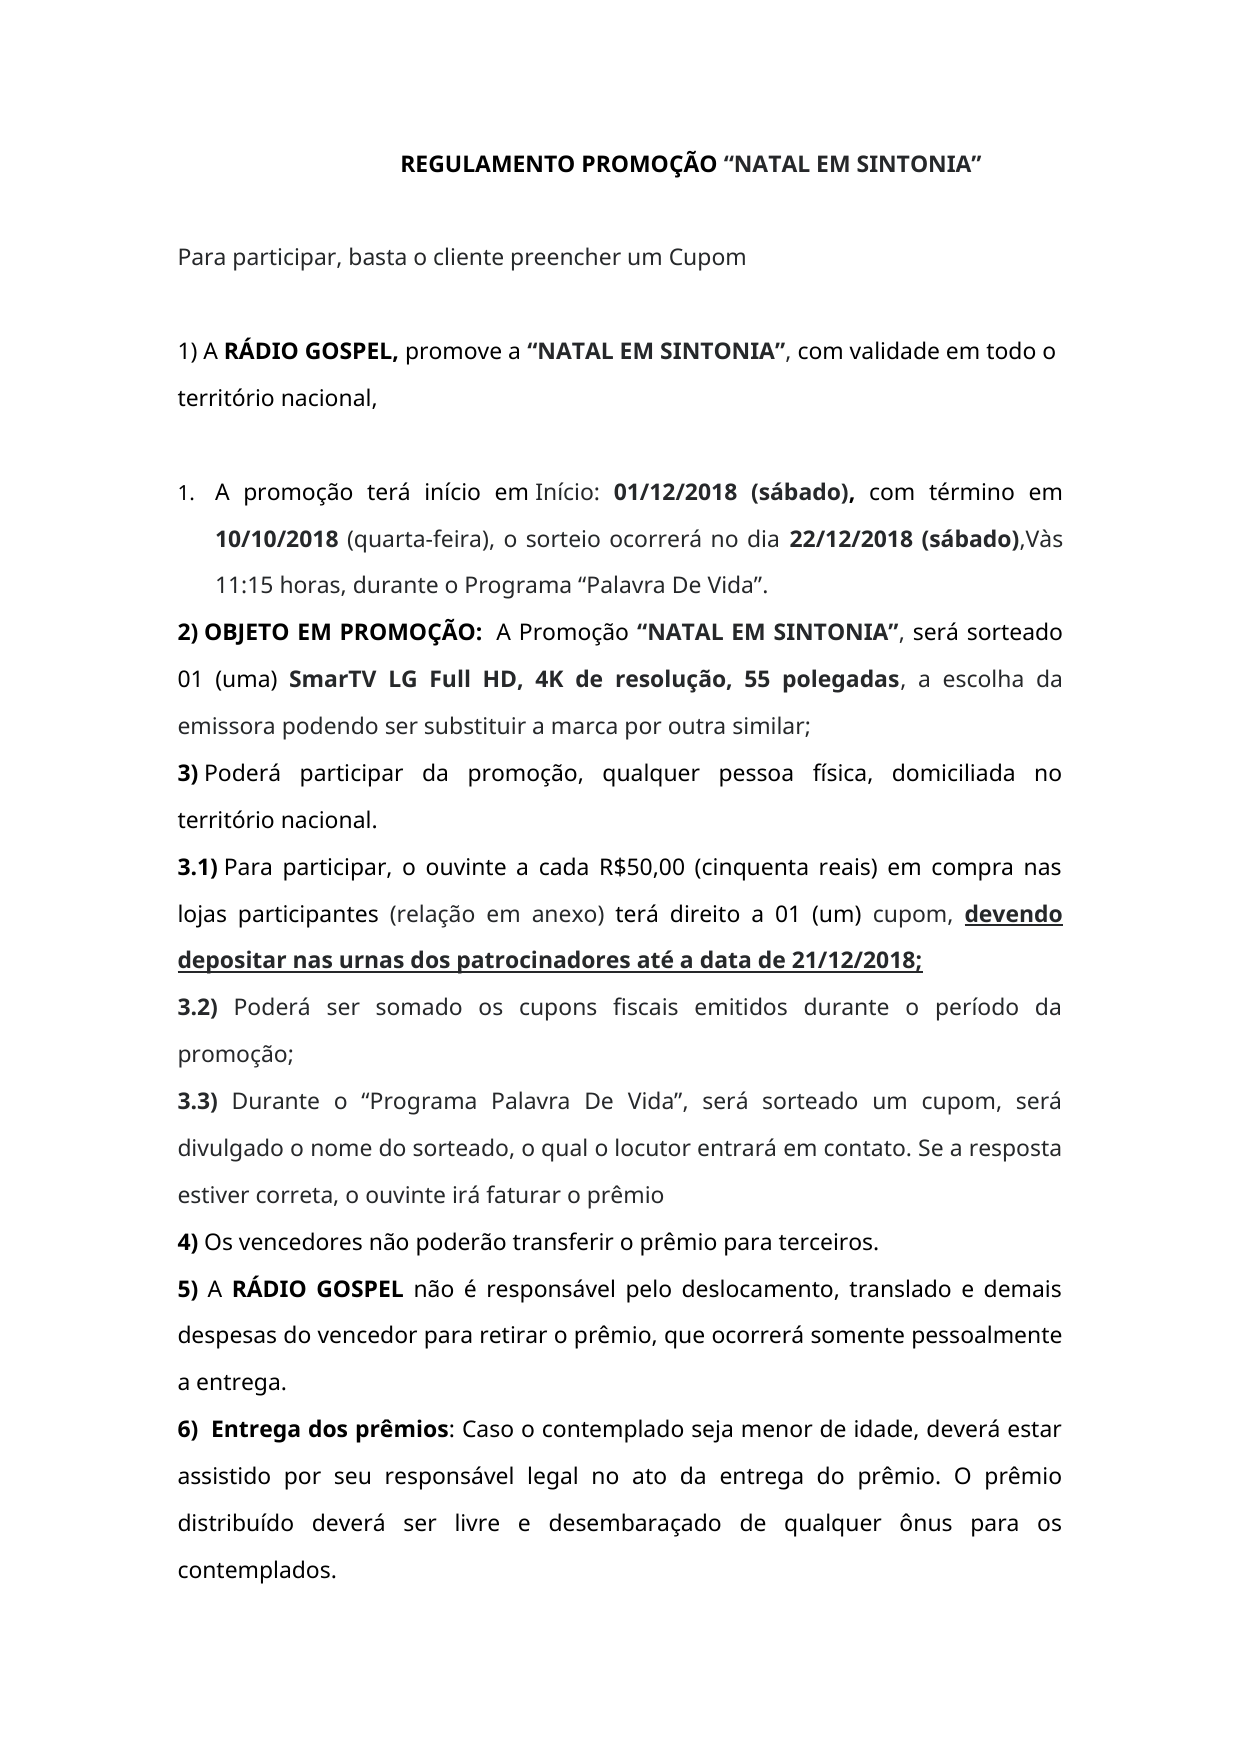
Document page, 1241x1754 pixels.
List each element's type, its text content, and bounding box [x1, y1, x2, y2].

text 1) A RÁDIO GOSPEL, promove a “NATAL EM SINTONIA”, com validade em todo o território nacional, [177, 335, 1063, 413]
list A promoção terá início em Início: 01/12/2018 (sábado), com término em 10/10/2018 (quarta-feira), o sorteio ocorrerá no dia 22/12/2018 (sábado),Vàs 11:15 horas, durante o Programa “Palavra De Vida”. [177, 476, 1063, 601]
text Para participar, basta o cliente preencher um Cupom [177, 241, 1063, 273]
text 6) Entrega dos prêmios: Caso o contemplado seja menor de idade, deverá estar assistido por seu responsável legal no ato da entrega do prêmio. O prêmio distribuído deverá ser livre e desembaraçado de qualquer ônus para os contemplados. [177, 1413, 1063, 1585]
text 3.2) Poderá ser somado os cupons fiscais emitidos durante o período da promoção; [177, 991, 1063, 1069]
text 3.1) Para participar, o ouvinte a cada R$50,00 (cinquenta reais) em compra nas lojas participantes (relação em anexo) terá direito a 01 (um) cupom, devendo depositar nas urnas dos patrocinadores até a data de 21/12/2018; [177, 851, 1063, 976]
text 5) A RÁDIO GOSPEL não é responsável pelo deslocamento, translado e demais despesas do vencedor para retirar o prêmio, que ocorrerá somente pessoalmente a entrega. [177, 1273, 1063, 1398]
text 2) OBJETO EM PROMOÇÃO: A Promoção “NATAL EM SINTONIA”, será sorteado 01 (uma) SmarTV LG Full HD, 4K de resolução, 55 polegadas, a escolha da emissora podendo ser substituir a marca por outra similar; [177, 616, 1063, 741]
text 4) Os vencedores não poderão transferir o prêmio para terceiros. [177, 1226, 1063, 1257]
text REGULAMENTO PROMOÇÃO “NATAL EM SINTONIA” [251, 148, 1063, 179]
text 3) Poderá participar da promoção, qualquer pessoa física, domiciliada no território nacional. [177, 757, 1063, 835]
text 3.3) Durante o “Programa Palavra De Vida”, será sorteado um cupom, será divulgado o nome do sorteado, o qual o locutor entrará em contato. Se a resposta estiver correta, o ouvinte irá faturar o prêmio [177, 1085, 1063, 1210]
